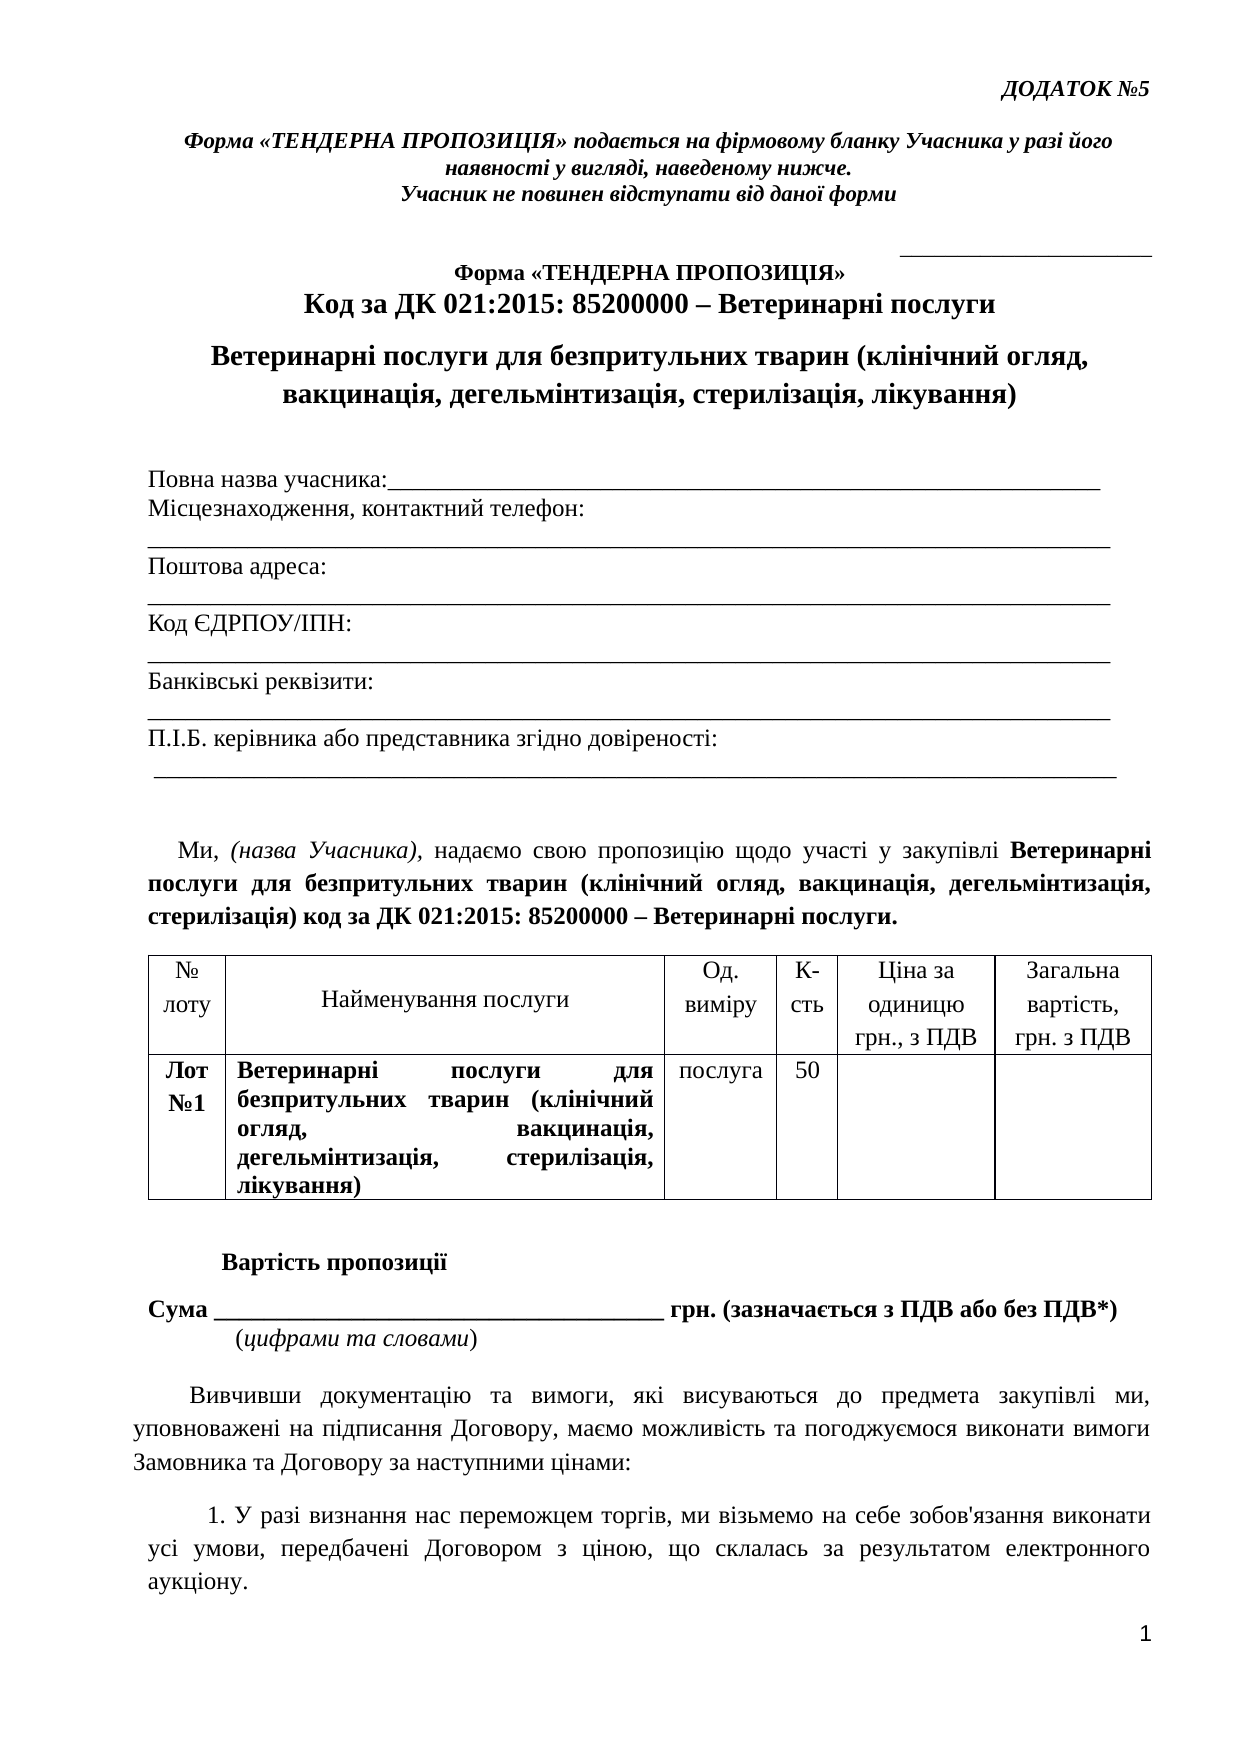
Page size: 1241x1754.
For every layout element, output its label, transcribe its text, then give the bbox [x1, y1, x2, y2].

text Повна назва учасника:_________________________________________________________ [148, 464, 1152, 493]
text Форма «ТЕНДЕРНА ПРОПОЗИЦІЯ» [148, 259, 1152, 286]
text Вартість пропозиції [148, 1247, 1152, 1276]
table_header Загальна вартість, грн. з ПДВ [996, 956, 1151, 1054]
text Сума ____________________________________ грн. (зазначається з ПДВ або без ПДВ*) [148, 1294, 1152, 1323]
text Вивчивши документацію та вимоги, які висуваються до предмета закупівлі ми, уповноважені на підписання Договору, маємо можливість та погоджуємося виконати вимоги Замовника та Договору за наступними цінами: [133, 1381, 1152, 1475]
text _____________________________________________________________________________ [148, 522, 1152, 551]
table_cell [838, 1055, 994, 1199]
table_header Найменування послуги [226, 956, 664, 1054]
table_header Ціна за одиницю грн., з ПДВ [838, 956, 994, 1054]
text Ветеринарні послуги для безпритульних тварин (клінічний огляд, вакцинація, дегельмінтизація, стерилізація, лікування) [148, 338, 1152, 410]
text Банківські реквізити: [148, 666, 1152, 694]
table_header К-сть [777, 956, 837, 1054]
table_cell Ветеринарні послуги для безпритульних тварин (клінічний огляд, вакцинація, дегельмінтизація, стерилізація, лікування) [226, 1055, 664, 1199]
table_header № лоту [149, 956, 225, 1054]
text _____________________________________________________________________________ [148, 752, 1152, 781]
text ______________________ [148, 233, 1152, 259]
text _____________________________________________________________________________ [148, 694, 1152, 723]
text П.І.Б. керівника або представника згідно довіреності: [148, 723, 1152, 752]
text Ми, (назва Учасника), надаємо свою пропозицію щодо участі у закупівлі Ветеринарні послуги для безпритульних тварин (клінічний огляд, вакцинація, дегельмінтизація, стерилізація) код за ДК 021:2015: 85200000 – Ветеринарні послуги. [148, 835, 1152, 929]
table_cell 50 [777, 1055, 837, 1199]
text (цифрами та словами) [148, 1323, 1152, 1352]
text _____________________________________________________________________________ [148, 579, 1152, 608]
text Місцезнаходження, контактний телефон: [148, 493, 1152, 522]
text Код за ДК 021:2015: 85200000 – Ветеринарні послуги [148, 286, 1152, 319]
text Код ЄДРПОУ/ІПН: _____________________________________________________________________________ [148, 608, 1152, 666]
text 1. У разі визнання нас переможцем торгів, ми візьмемо на себе зобов'язання виконати усі умови, передбачені Договором з ціною, що склалась за результатом електронного аукціону. [148, 1500, 1152, 1595]
text ДОДАТОК №5 [148, 75, 1152, 101]
text Поштова адреса: [148, 551, 1152, 579]
text Учасник не повинен відступати від даної форми [148, 180, 1152, 207]
table_cell [996, 1055, 1151, 1199]
table_cell Лот №1 [149, 1055, 225, 1199]
table_header Од. виміру [665, 956, 776, 1054]
table_cell послуга [665, 1055, 776, 1199]
text Форма «ТЕНДЕРНА ПРОПОЗИЦІЯ» подається на фірмовому бланку Учасника у разі його наявності у вигляді, наведеному нижче. [148, 128, 1152, 180]
